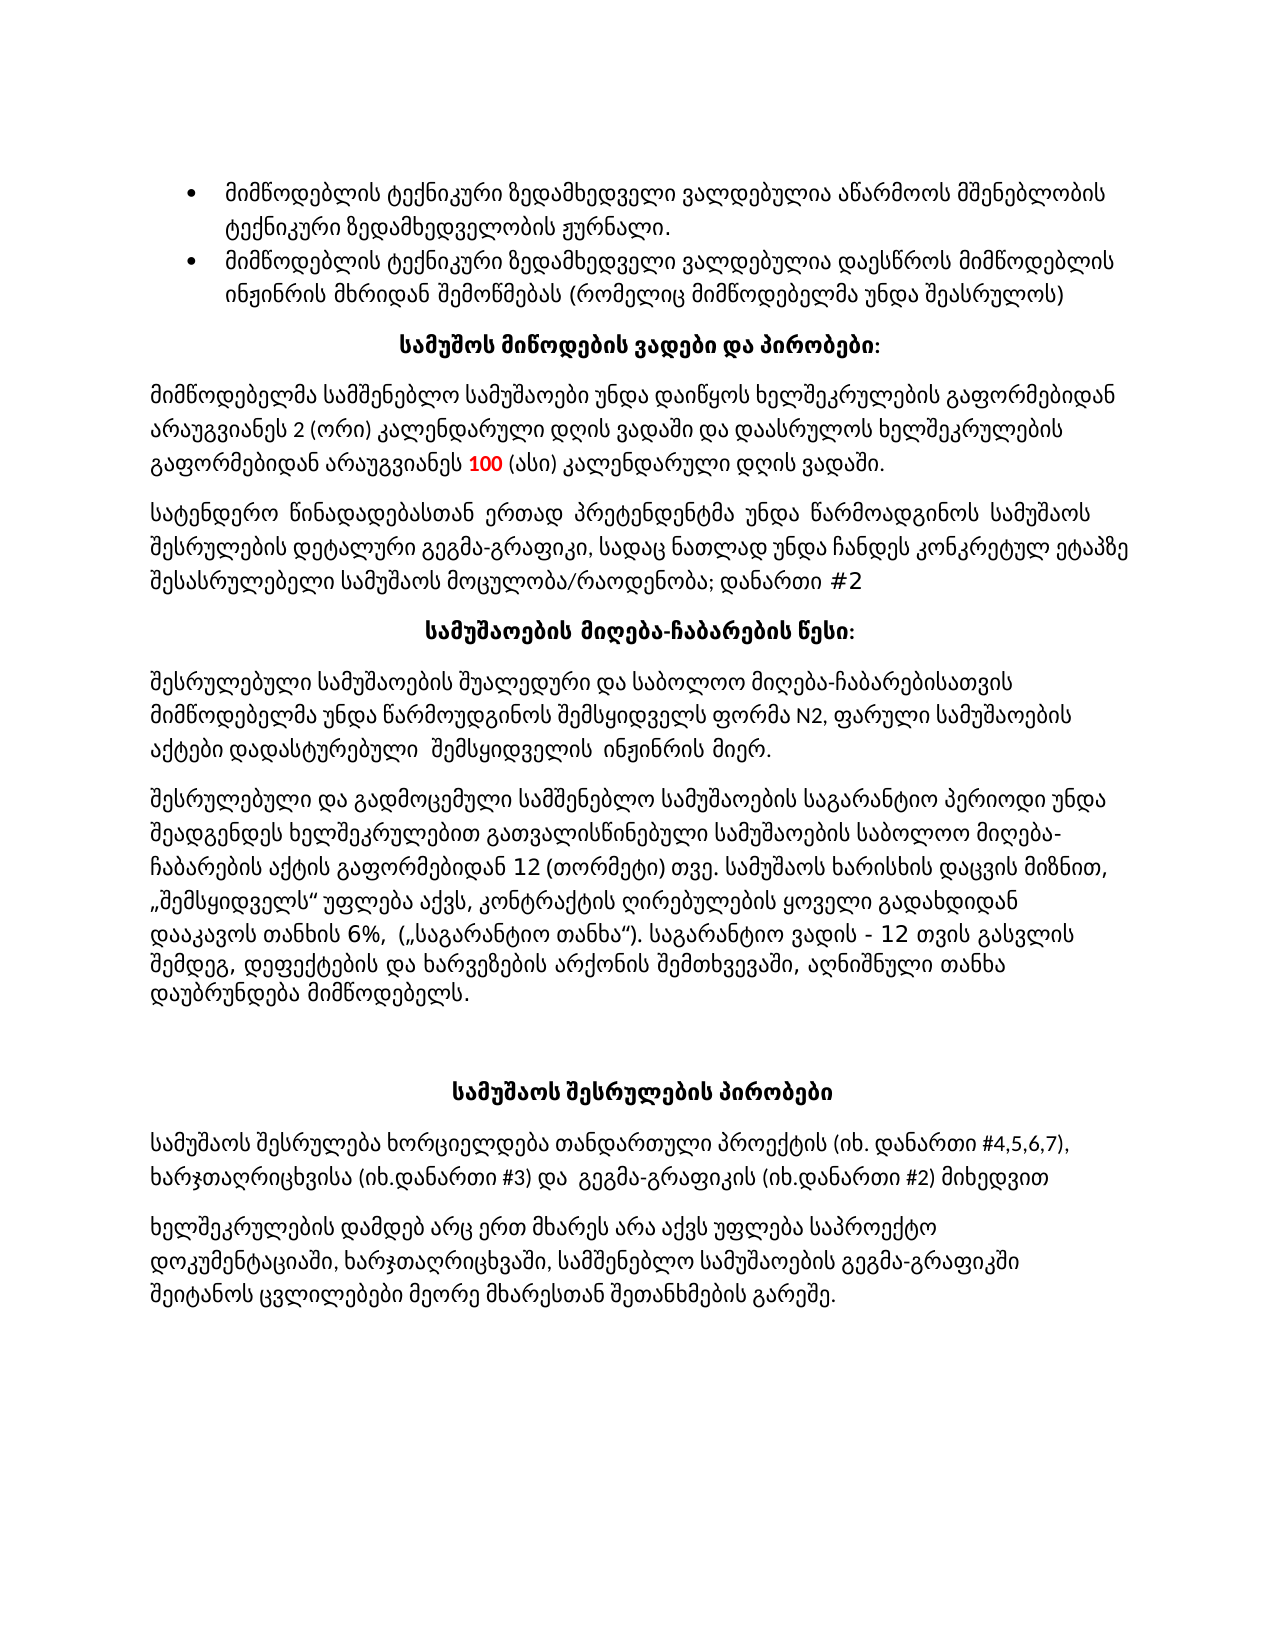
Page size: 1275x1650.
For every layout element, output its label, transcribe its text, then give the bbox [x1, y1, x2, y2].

text სამუშოს მიწოდების ვადები და პირობები: [150, 329, 1129, 360]
text მიმწოდებელმა სამშენებლო სამუშაოები უნდა დაიწყოს ხელშეკრულების გაფორმებიდან არაუგვიანეს 2 (ორი) კალენდარული დღის ვადაში და დაასრულოს ხელშეკრულების გაფორმებიდან არაუგვიანეს 100 (ასი) კალენდარული დღის ვადაში. [150, 379, 1129, 478]
list მიმწოდებლის ტექნიკური ზედამხედველი ვალდებულია დაესწროს მიმწოდებლის ინჟინრის მხრიდან შემოწმებას (რომელიც მიმწოდებელმა უნდა შეასრულოს) [187, 244, 1129, 309]
text სამუშაოს შესრულების პირობები [150, 1076, 1129, 1107]
text სატენდერო წინადადებასთან ერთად პრეტენდენტმა უნდა წარმოადგინოს სამუშაოს შესრულების დეტალური გეგმა-გრაფიკი, სადაც ნათლად უნდა ჩანდეს კონკრეტულ ეტაპზე შესასრულებელი სამუშაოს მოცულობა/რაოდენობა; დანართი #2 [150, 497, 1129, 596]
text შესრულებული და გადმოცემული სამშენებლო სამუშაოების საგარანტიო პერიოდი უნდა შეადგენდეს ხელშეკრულებით გათვალისწინებული სამუშაოების საბოლოო მიღება-ჩაბარების აქტის გაფორმებიდან 12 (თორმეტი) თვე. სამუშაოს ხარისხის დაცვის მიზნით, „შემსყიდველს“ უფლება აქვს, კონტრაქტის ღირებულების ყოველი გადახდიდან დააკავოს თანხის 6%, („საგარანტიო თანხა“). საგარანტიო ვადის - 12 თვის გასვლის შემდეგ, დეფექტების და ხარვეზების არქონის შემთხვევაში, აღნიშნული თანხა დაუბრუნდება მიმწოდებელს. [150, 783, 1129, 1007]
text სამუშაოს შესრულება ხორციელდება თანდართული პროექტის (იხ. დანართი #4,5,6,7), ხარჯთაღრიცხვისა (იხ.დანართი #3) და გეგმა-გრაფიკის (იხ.დანართი #2) მიხედვით [150, 1127, 1129, 1192]
text სამუშაოების მიღება-ჩაბარების წესი: [150, 615, 1129, 646]
text შესრულებული სამუშაოების შუალედური და საბოლოო მიღება-ჩაბარებისათვის მიმწოდებელმა უნდა წარმოუდგინოს შემსყიდველს ფორმა N2, ფარული სამუშაოების აქტები დადასტურებული შემსყიდველის ინჟინრის მიერ. [150, 665, 1129, 764]
text ხელშეკრულების დამდებ არც ერთ მხარეს არა აქვს უფლება საპროექტო დოკუმენტაციაში, ხარჯთაღრიცხვაში, სამშენებლო სამუშაოების გეგმა-გრაფიკში შეიტანოს ცვლილებები მეორე მხარესთან შეთანხმების გარეშე. [150, 1211, 1129, 1309]
list მიმწოდებლის ტექნიკური ზედამხედველი ვალდებულია აწარმოოს მშენებლობის ტექნიკური ზედამხედველობის ჟურნალი. [187, 177, 1129, 242]
